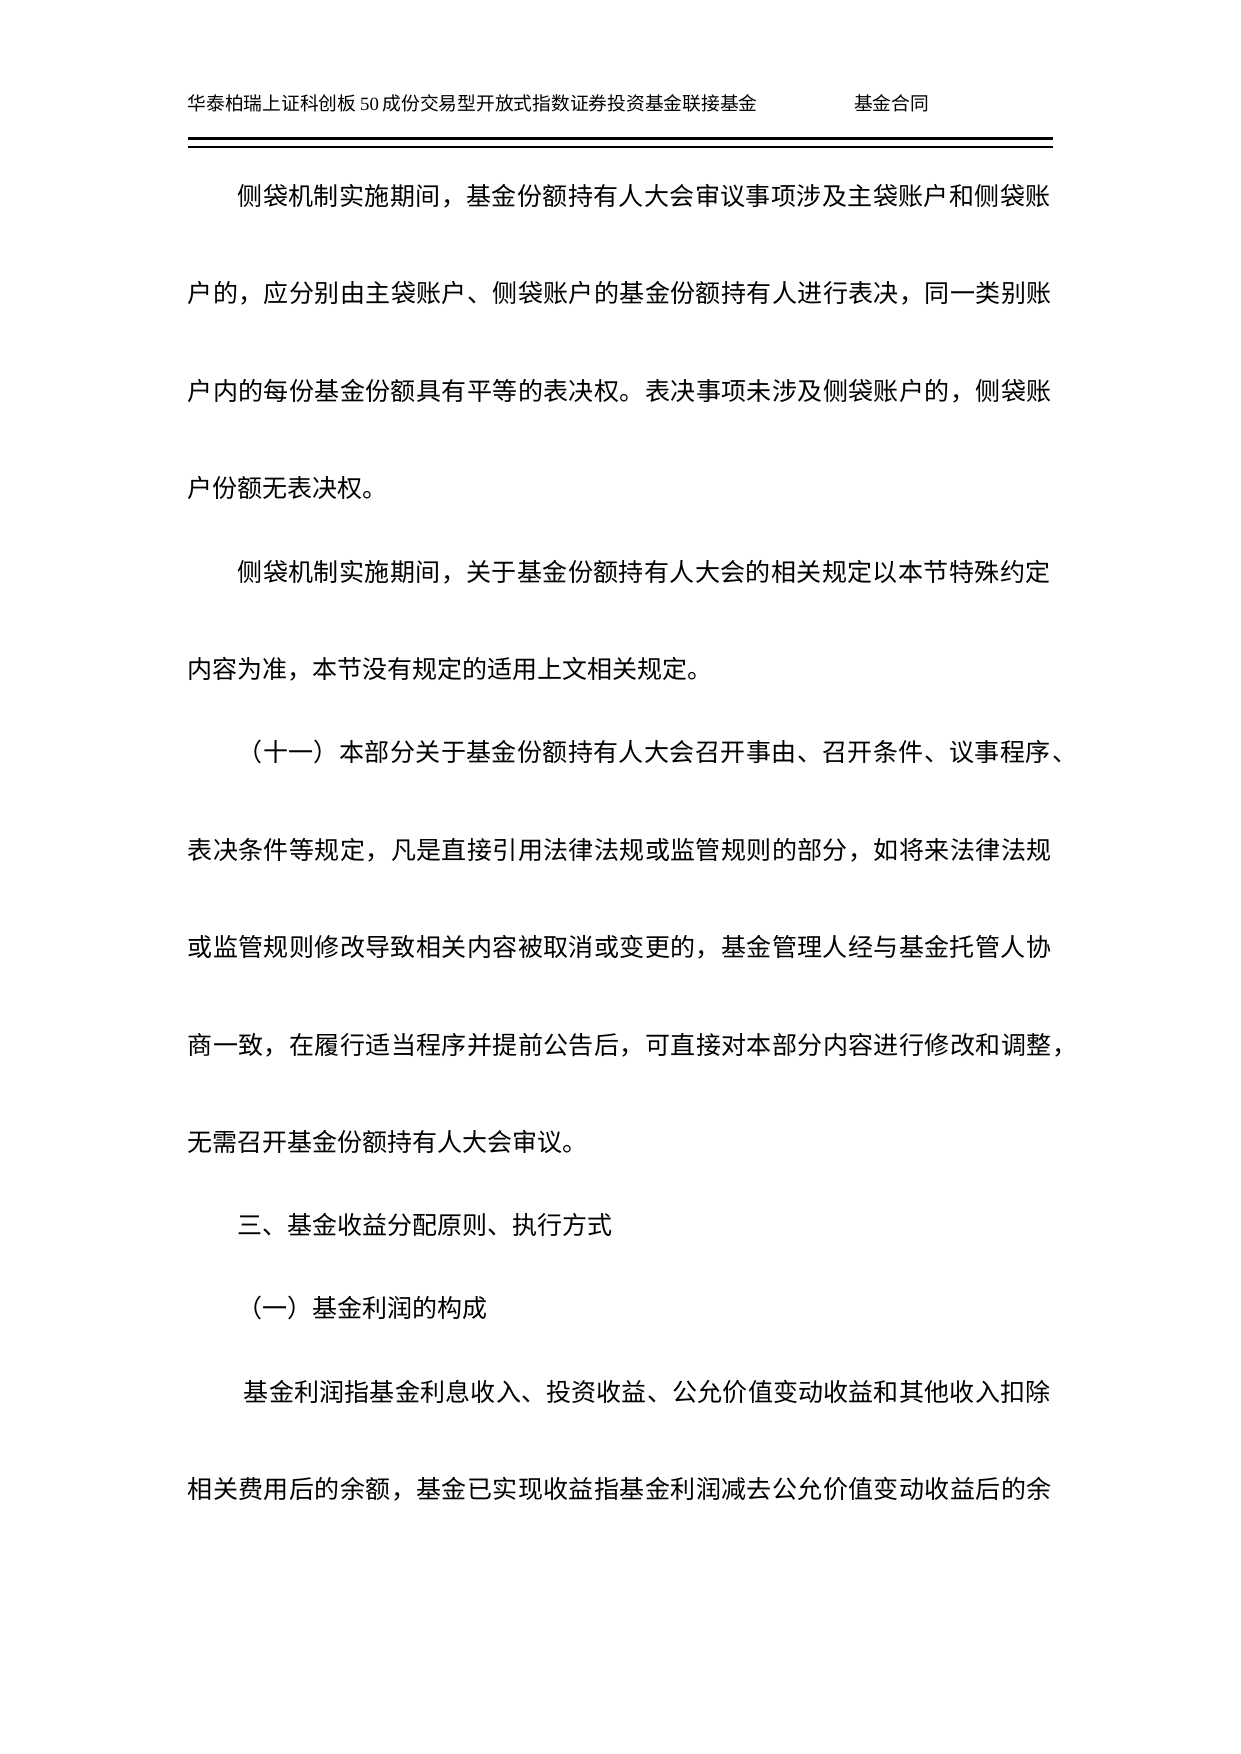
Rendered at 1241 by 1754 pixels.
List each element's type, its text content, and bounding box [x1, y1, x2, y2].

text 侧袋机制实施期间，关于基金份额持有人大会的相关规定以本节特殊约定内容为准，本节没有规定的适用上文相关规定。 [187, 538, 1053, 700]
text （十一）本部分关于基金份额持有人大会召开事由、召开条件、议事程序、表决条件等规定，凡是直接引用法律法规或监管规则的部分，如将来法律法规或监管规则修改导致相关内容被取消或变更的，基金管理人经与基金托管人协商一致，在履行适当程序并提前公告后，可直接对本部分内容进行修改和调整，无需召开基金份额持有人大会审议。 [187, 718, 1053, 1173]
text （一）基金利润的构成 [187, 1274, 1053, 1339]
text 侧袋机制实施期间，基金份额持有人大会审议事项涉及主袋账户和侧袋账户的，应分别由主袋账户、侧袋账户的基金份额持有人进行表决，同一类别账户内的每份基金份额具有平等的表决权。表决事项未涉及侧袋账户的，侧袋账户份额无表决权。 [187, 162, 1053, 519]
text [187, 1358, 1053, 1520]
text 三、基金收益分配原则、执行方式 [187, 1191, 1053, 1256]
